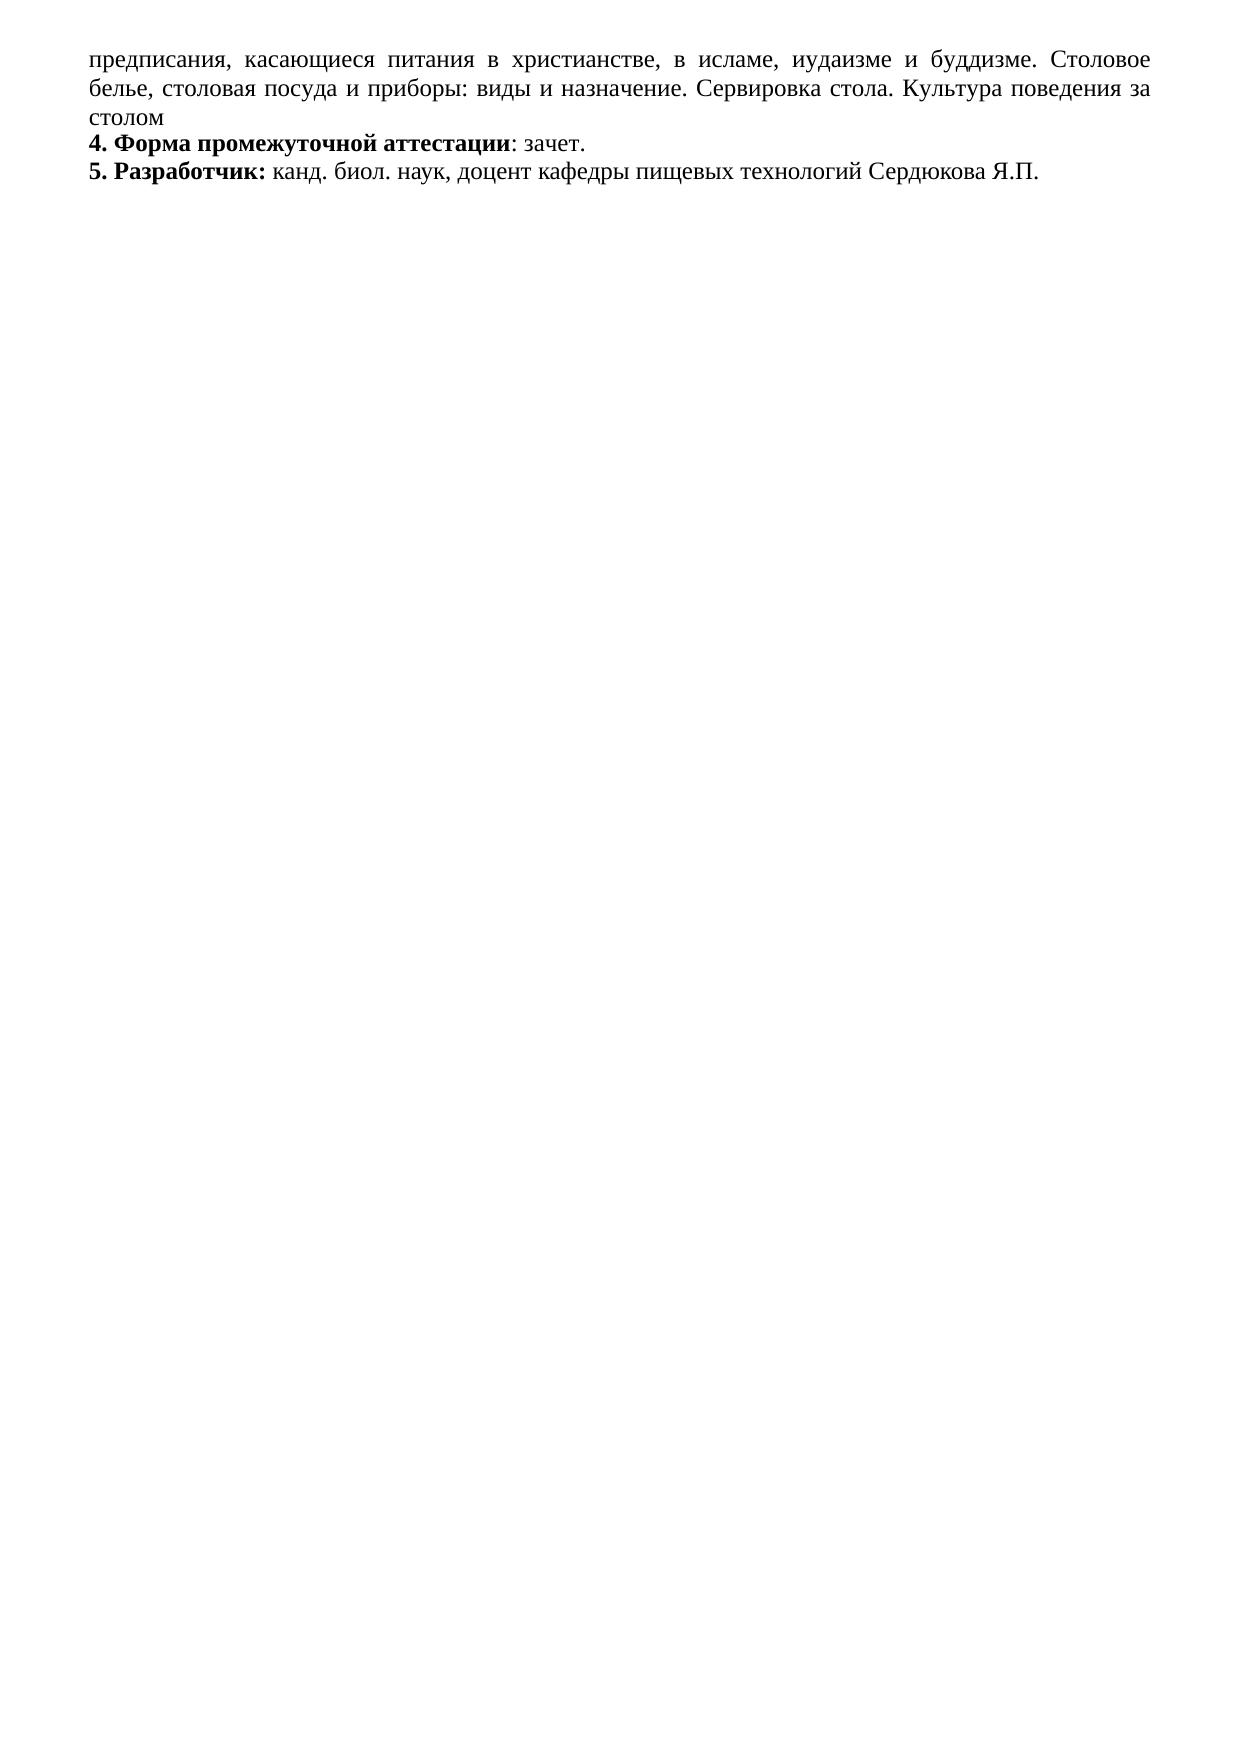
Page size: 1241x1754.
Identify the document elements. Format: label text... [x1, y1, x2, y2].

text 4. Форма промежуточной аттестации: зачет. [89, 131, 1152, 156]
text 5. Разработчик: канд. биол. наук, доцент кафедры пищевых технологий Сердюкова Я.П. [89, 156, 1152, 185]
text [89, 44, 1152, 131]
